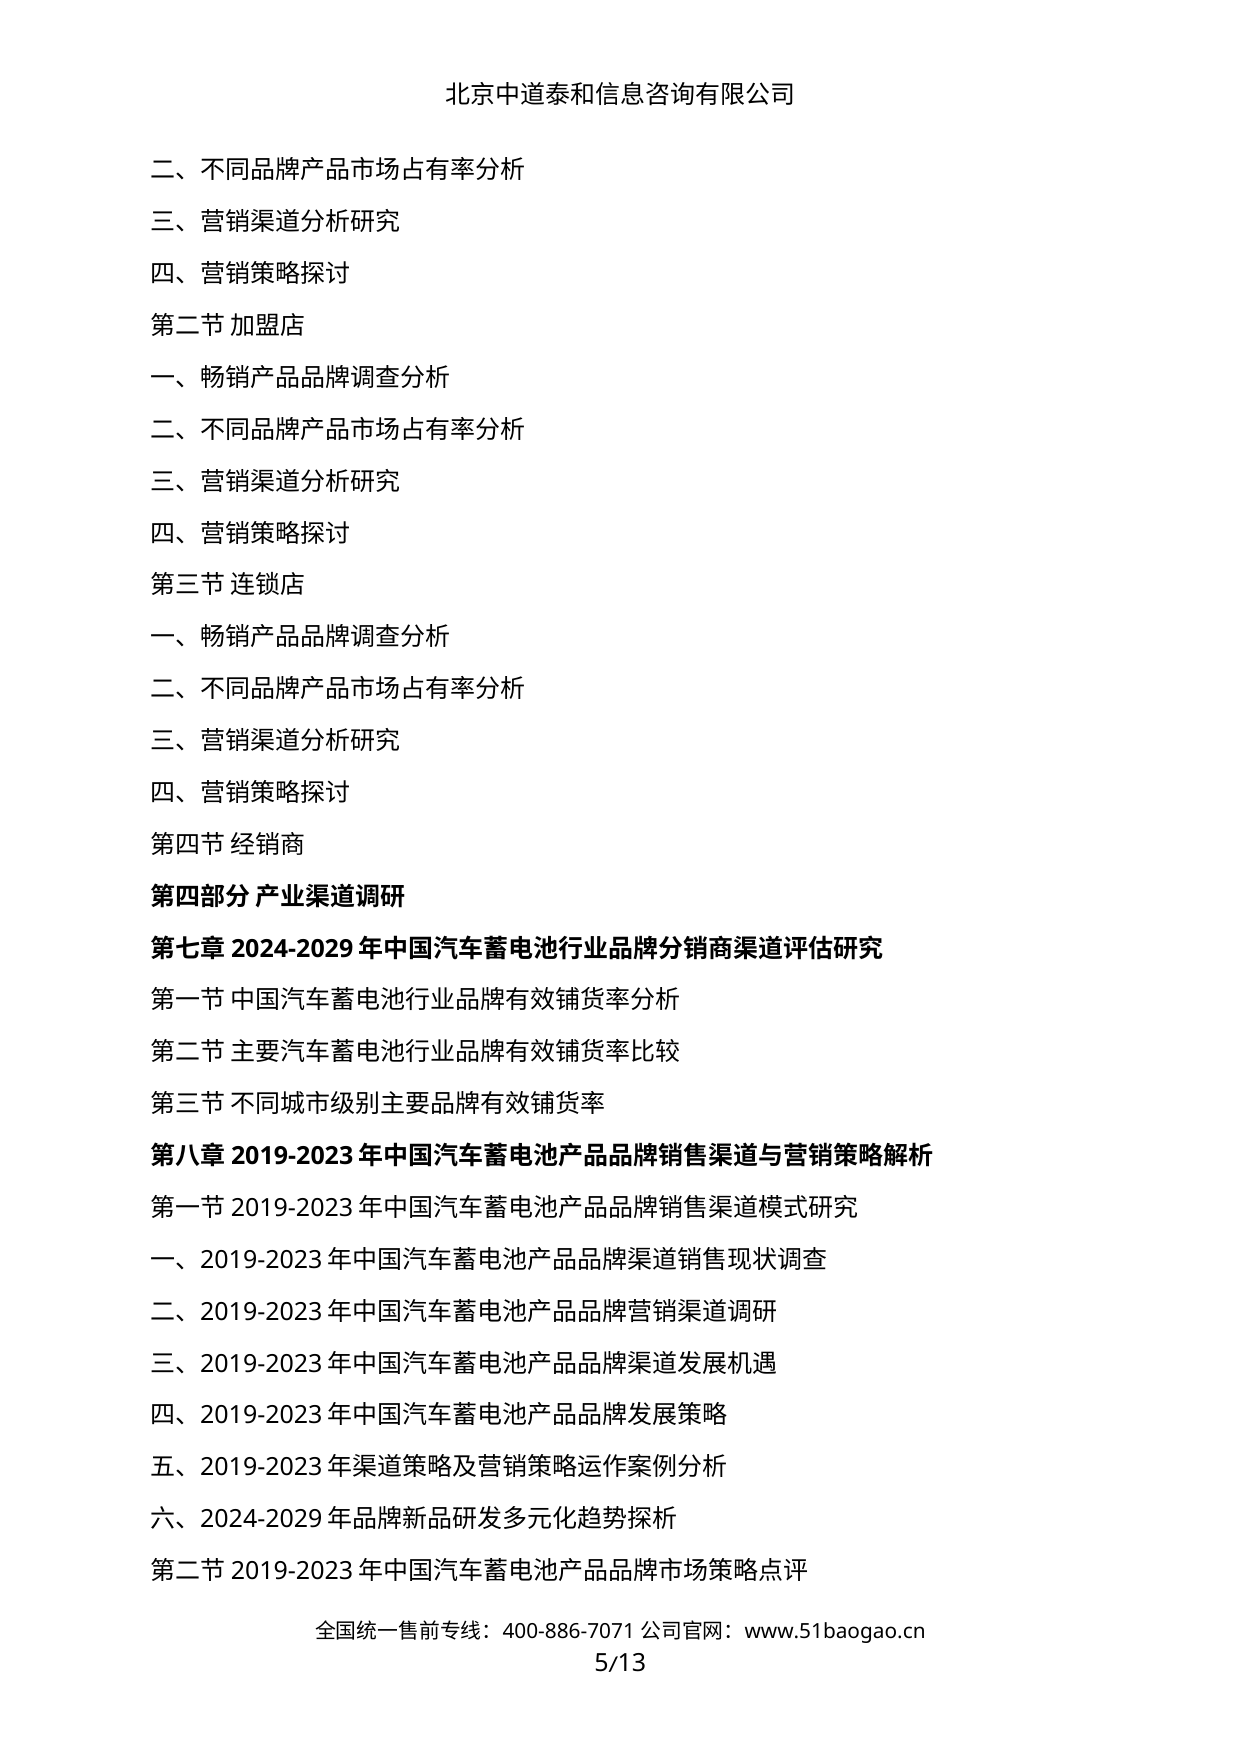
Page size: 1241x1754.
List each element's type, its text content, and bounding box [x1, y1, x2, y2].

text 第八章 2019-2023年中国汽车蓄电池产品品牌销售渠道与营销策略解析 [150, 1136, 1090, 1172]
text 第四部分 产业渠道调研 [150, 876, 1090, 912]
text 一、畅销产品品牌调查分析 [150, 357, 1090, 394]
text 四、2019-2023年中国汽车蓄电池产品品牌发展策略 [150, 1395, 1090, 1431]
text 三、营销渠道分析研究 [150, 721, 1090, 757]
text 三、营销渠道分析研究 [150, 461, 1090, 497]
text 第七章 2024-2029年中国汽车蓄电池行业品牌分销商渠道评估研究 [150, 928, 1090, 964]
text 第三节 不同城市级别主要品牌有效铺货率 [150, 1084, 1090, 1120]
text 第一节 2019-2023年中国汽车蓄电池产品品牌销售渠道模式研究 [150, 1187, 1090, 1224]
text 二、2019-2023年中国汽车蓄电池产品品牌营销渠道调研 [150, 1291, 1090, 1327]
text 第四节 经销商 [150, 824, 1090, 861]
text 四、营销策略探讨 [150, 513, 1090, 549]
text 五、2019-2023年渠道策略及营销策略运作案例分析 [150, 1447, 1090, 1483]
text 第一节 中国汽车蓄电池行业品牌有效铺货率分析 [150, 980, 1090, 1016]
text 四、营销策略探讨 [150, 254, 1090, 290]
text 二、不同品牌产品市场占有率分析 [150, 669, 1090, 705]
text 第三节 连锁店 [150, 565, 1090, 601]
text 一、2019-2023年中国汽车蓄电池产品品牌渠道销售现状调查 [150, 1239, 1090, 1276]
text 一、畅销产品品牌调查分析 [150, 617, 1090, 653]
text 第二节 主要汽车蓄电池行业品牌有效铺货率比较 [150, 1032, 1090, 1068]
text 三、2019-2023年中国汽车蓄电池产品品牌渠道发展机遇 [150, 1343, 1090, 1379]
text 二、不同品牌产品市场占有率分析 [150, 150, 1090, 186]
text 第二节 2019-2023年中国汽车蓄电池产品品牌市场策略点评 [150, 1551, 1090, 1587]
text 二、不同品牌产品市场占有率分析 [150, 409, 1090, 446]
text 六、2024-2029年品牌新品研发多元化趋势探析 [150, 1499, 1090, 1535]
text 三、营销渠道分析研究 [150, 202, 1090, 238]
text 四、营销策略探讨 [150, 772, 1090, 809]
text 第二节 加盟店 [150, 306, 1090, 342]
